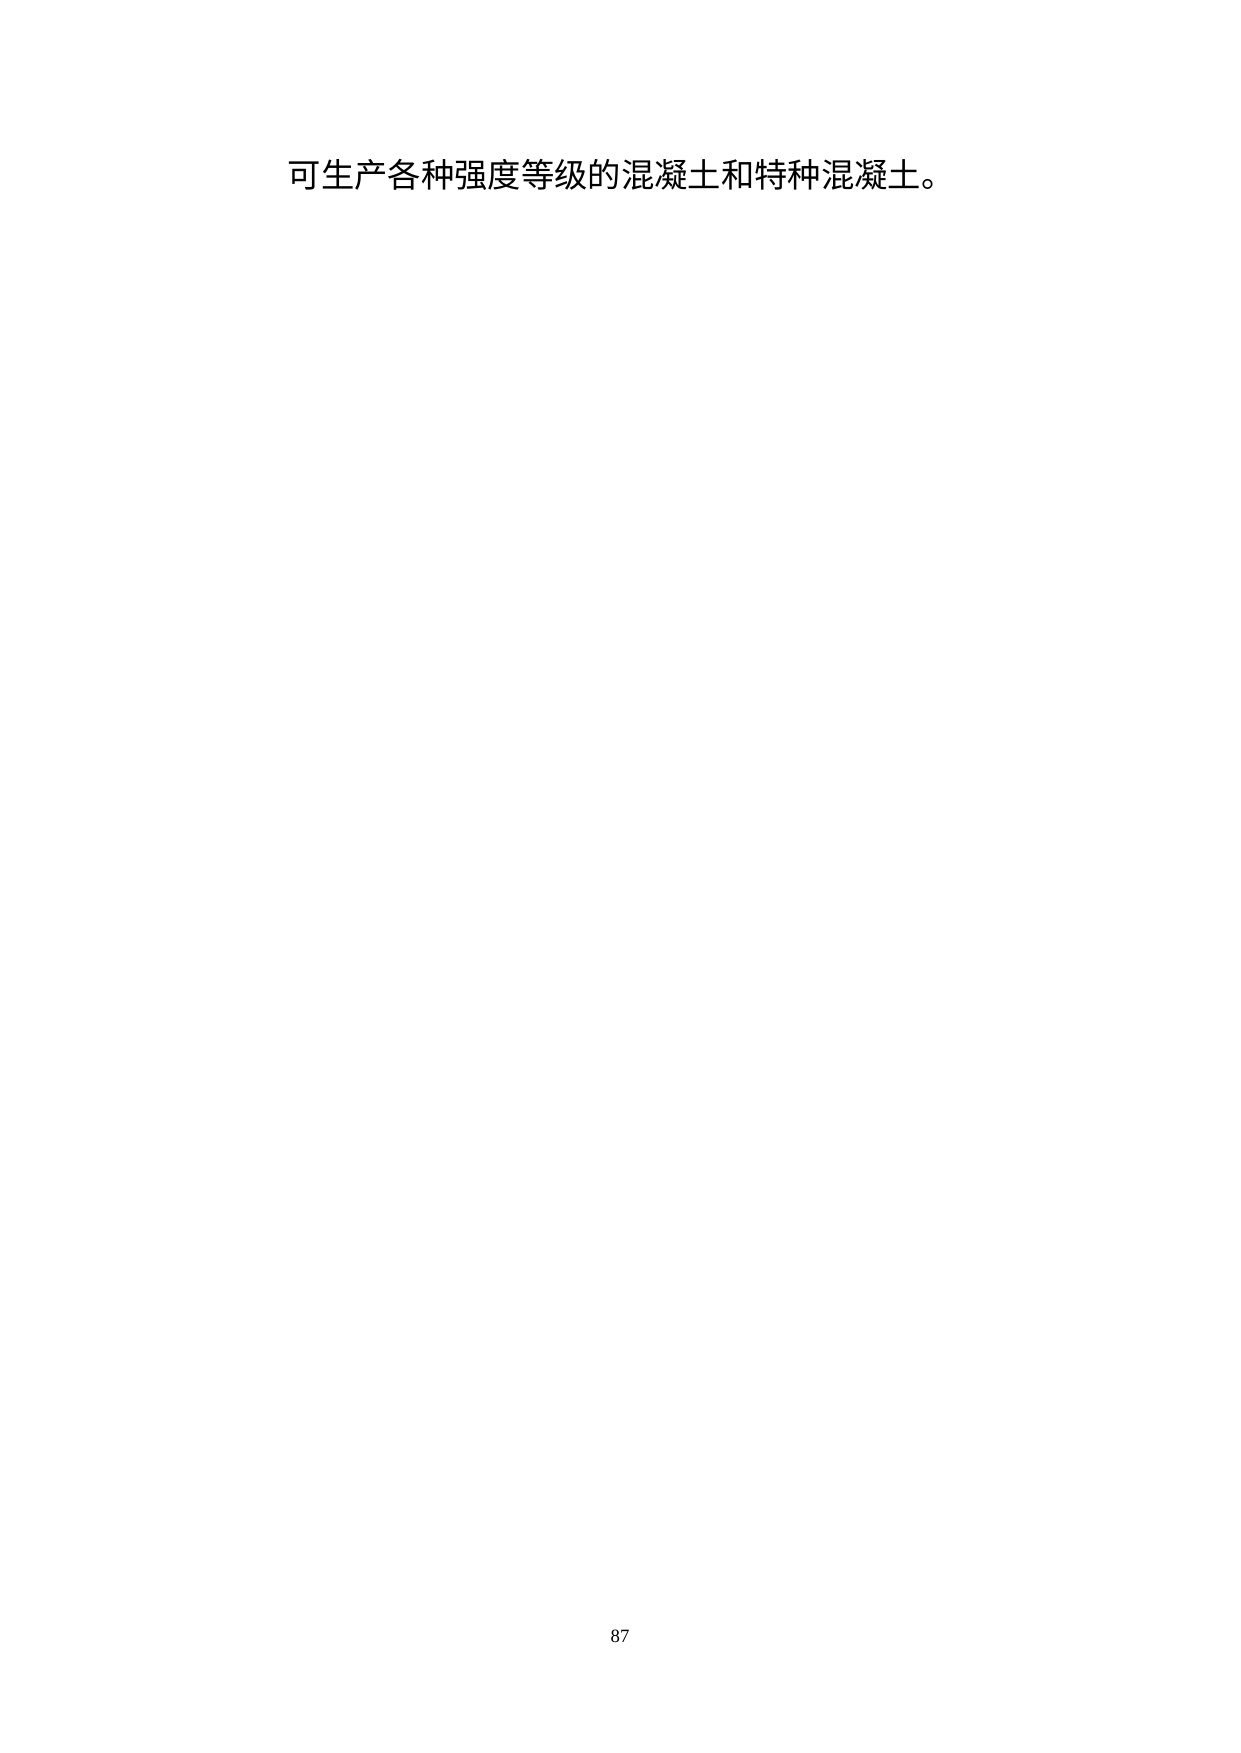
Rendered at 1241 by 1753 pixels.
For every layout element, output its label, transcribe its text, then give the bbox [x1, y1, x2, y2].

text 87 [610, 1627, 1053, 1646]
text 可生产各种强度等级的混凝土和特种混凝土。 [287, 162, 1053, 194]
